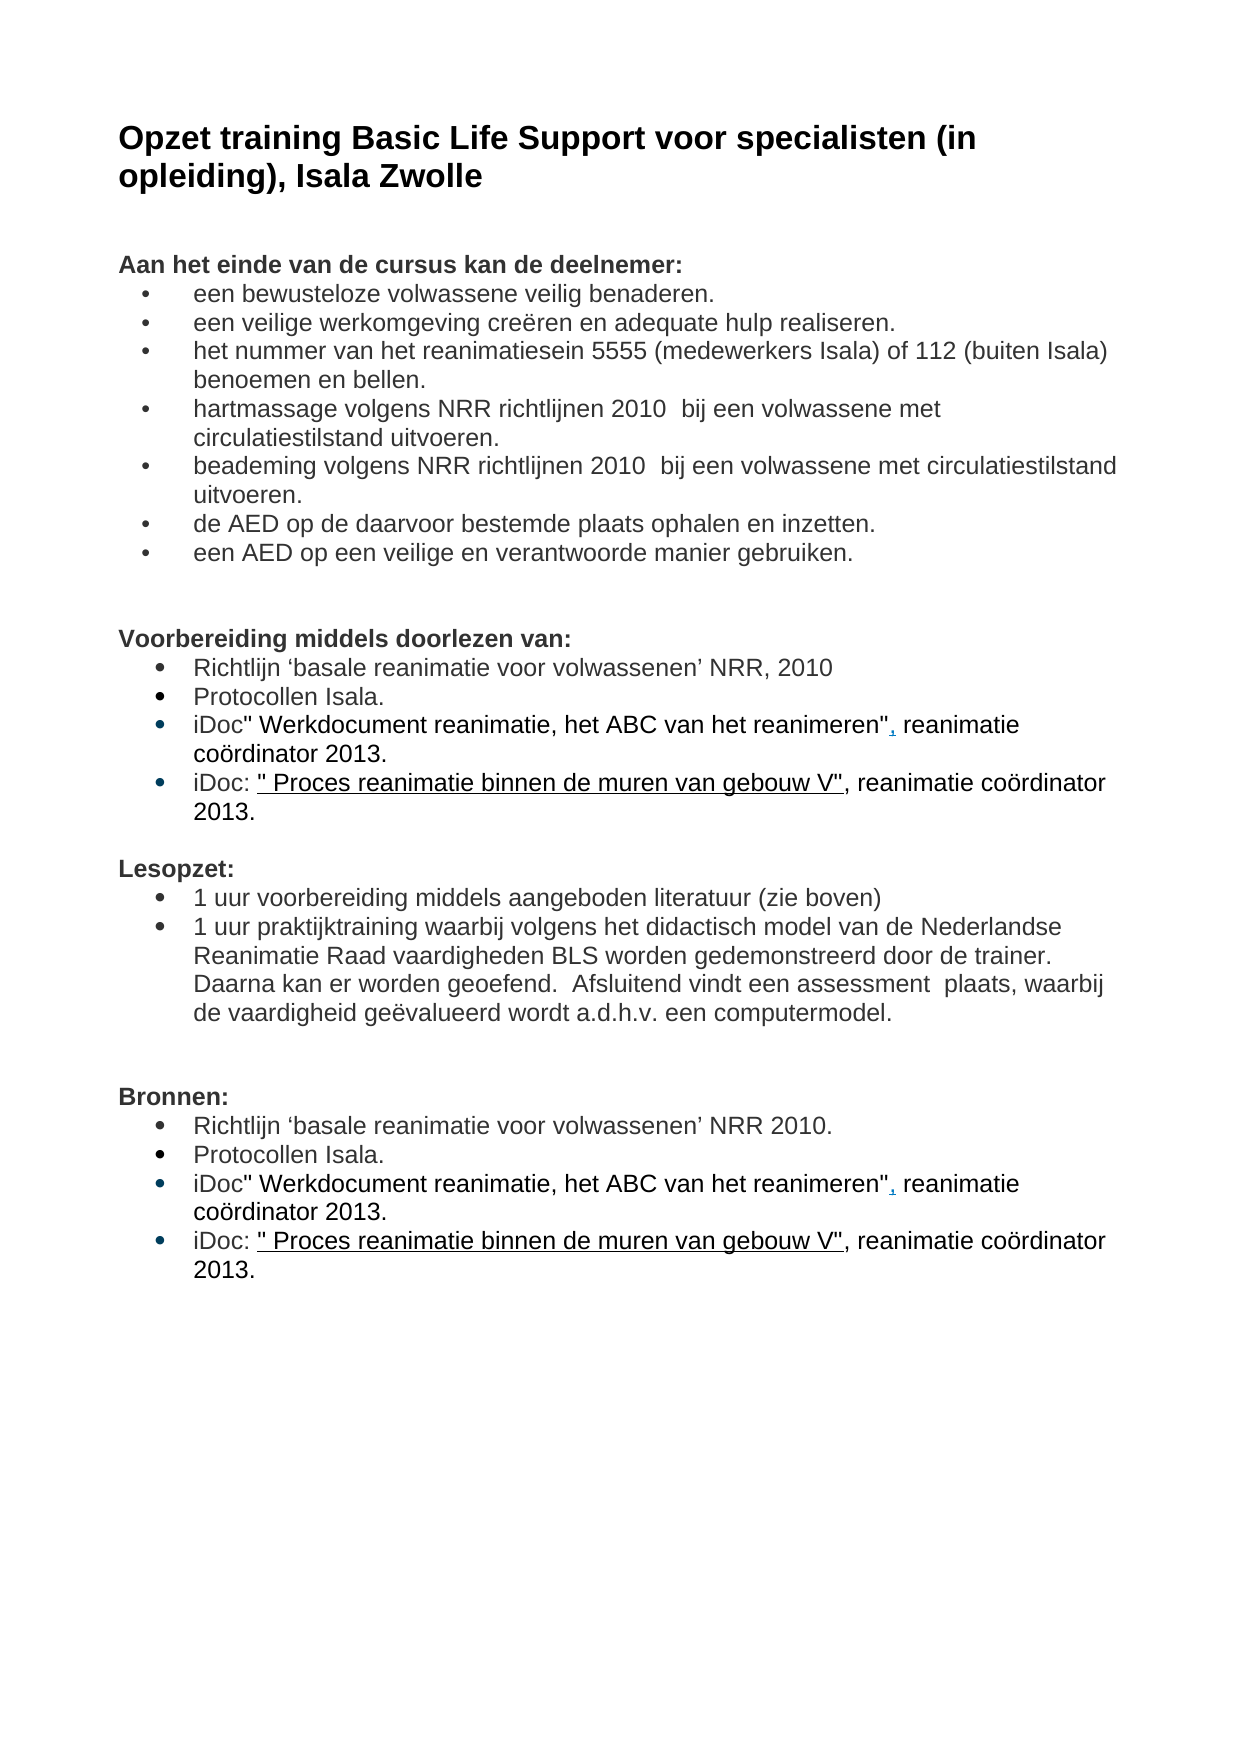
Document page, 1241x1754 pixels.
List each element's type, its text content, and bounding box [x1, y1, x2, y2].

list iDoc: " Proces reanimatie binnen de muren van gebouw V", reanimatie coördinator 2013. [156, 1226, 1122, 1284]
list iDoc" Werkdocument reanimatie, het ABC van het reanimeren", reanimatie coördinator 2013. [156, 1168, 1122, 1226]
text • hartmassage volgens NRR richtlijnen 2010 bij een volwassene met circulatiestilstand uitvoeren. [118, 394, 1122, 451]
text Bronnen: [118, 1082, 1122, 1111]
text • een AED op een veilige en verantwoorde manier gebruiken. [118, 538, 1122, 566]
text Lesopzet: [118, 854, 1122, 883]
text Voorbereiding middels doorlezen van: [118, 624, 1122, 653]
list Protocollen Isala. [156, 1140, 1122, 1168]
list iDoc" Werkdocument reanimatie, het ABC van het reanimeren", reanimatie coördinator 2013. [156, 710, 1122, 768]
text • een veilige werkomgeving creëren en adequate hulp realiseren. [118, 308, 1122, 336]
list Richtlijn ‘basale reanimatie voor volwassenen’ NRR 2010. [156, 1111, 1122, 1140]
list iDoc: " Proces reanimatie binnen de muren van gebouw V", reanimatie coördinator 2013. [156, 768, 1122, 826]
text • het nummer van het reanimatiesein 5555 (medewerkers Isala) of 112 (buiten Isala) benoemen en bellen. [118, 336, 1122, 394]
text Aan het einde van de cursus kan de deelnemer: [118, 250, 1122, 279]
text • een bewusteloze volwassene veilig benaderen. [118, 279, 1122, 308]
list Richtlijn ‘basale reanimatie voor volwassenen’ NRR, 2010 [156, 653, 1122, 681]
list 1 uur voorbereiding middels aangeboden literatuur (zie boven) [156, 883, 1122, 912]
list Protocollen Isala. [156, 681, 1122, 710]
text • beademing volgens NRR richtlijnen 2010 bij een volwassene met circulatiestilstand uitvoeren. [118, 451, 1122, 509]
text • de AED op de daarvoor bestemde plaats ophalen en inzetten. [118, 509, 1122, 538]
text Opzet training Basic Life Support voor specialisten (in opleiding), Isala Zwolle [118, 118, 1122, 195]
list 1 uur praktijktraining waarbij volgens het didactisch model van de Nederlandse Reanimatie Raad vaardigheden BLS worden gedemonstreerd door de trainer. Daarna kan er worden geoefend. Afsluitend vindt een assessment plaats, waarbij de vaardigheid geëvalueerd wordt a.d.h.v. een computermodel. [156, 912, 1122, 1053]
